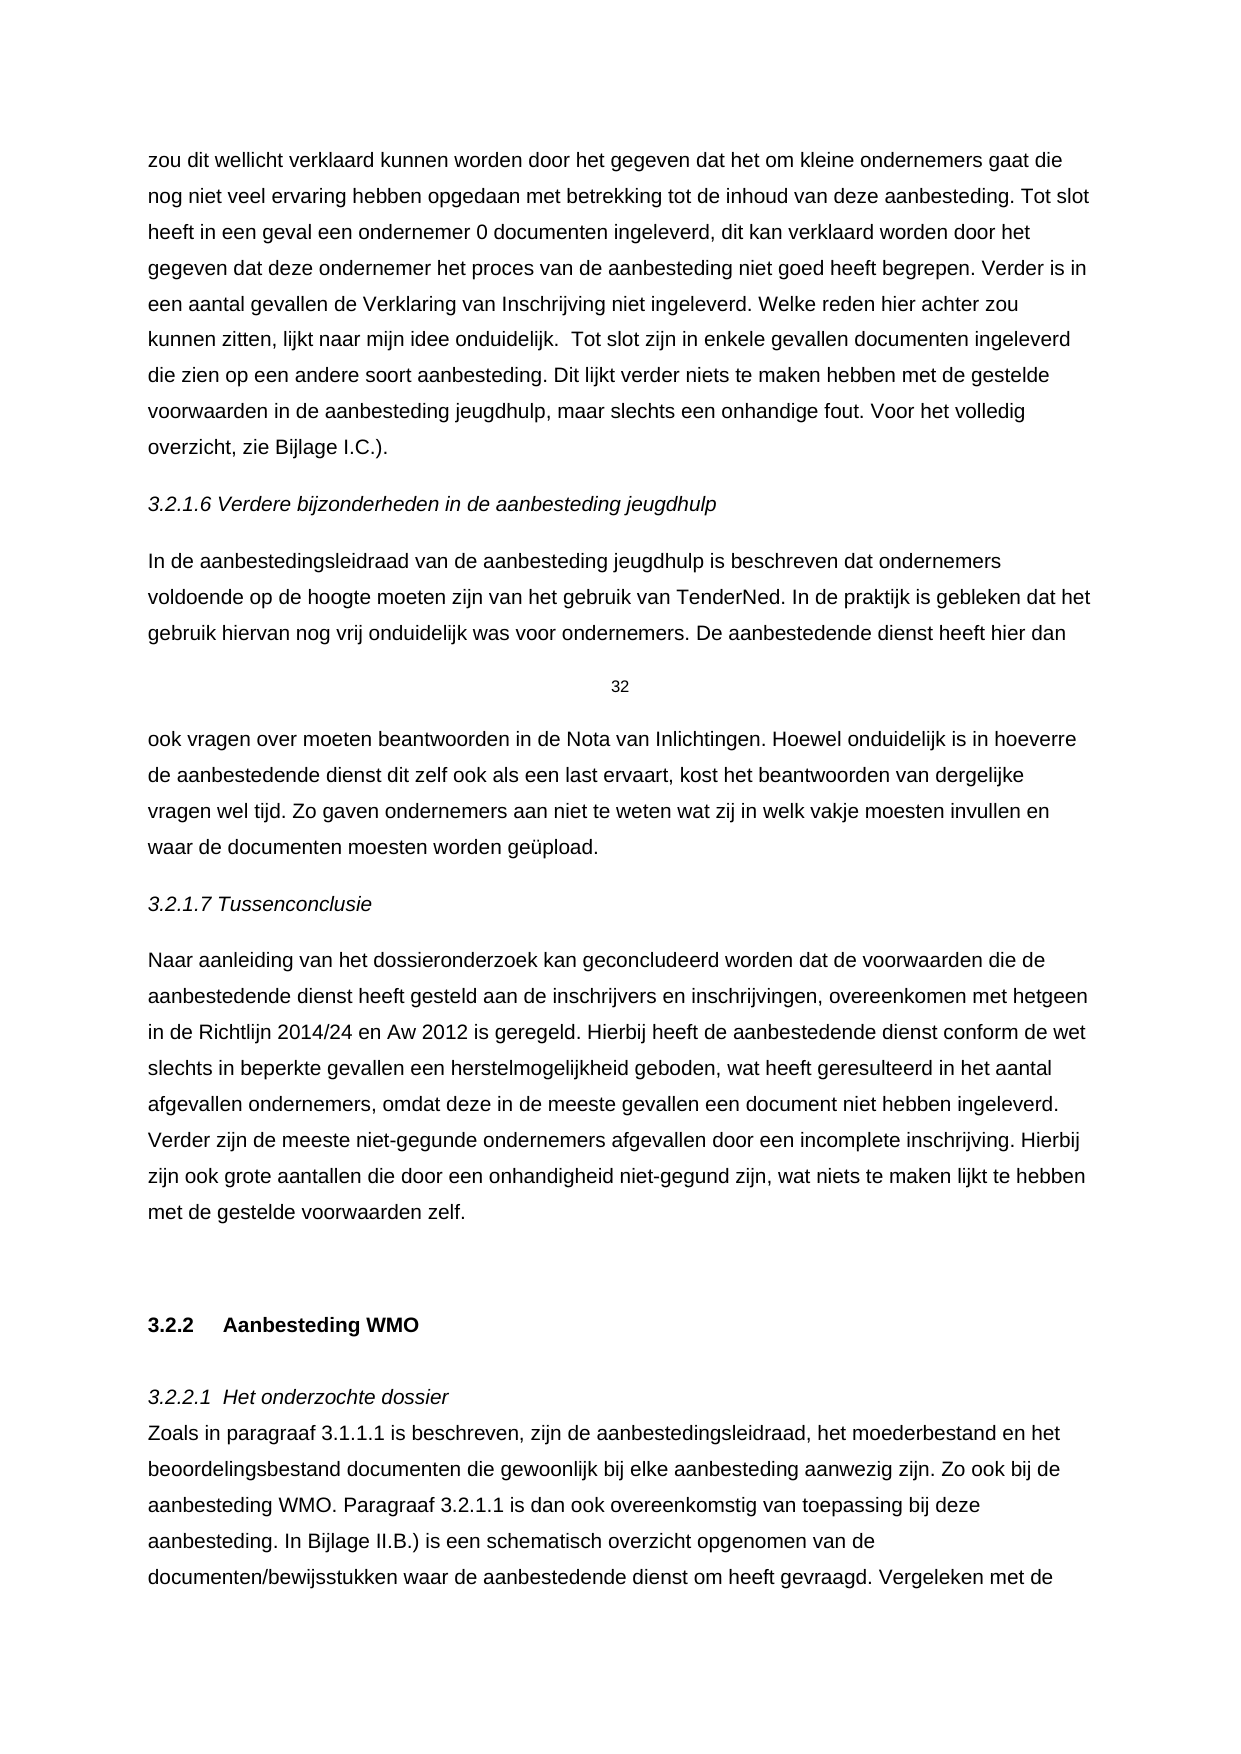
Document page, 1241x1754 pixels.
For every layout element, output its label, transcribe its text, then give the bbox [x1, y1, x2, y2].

text 3.2.1.6 Verdere bijzonderheden in de aanbesteding jeugdhulp [148, 492, 1093, 516]
text zou dit wellicht verklaard kunnen worden door het gegeven dat het om kleine ondernemers gaat die nog niet veel ervaring hebben opgedaan met betrekking tot de inhoud van deze aanbesteding. Tot slot heeft in een geval een ondernemer 0 documenten ingeleverd, dit kan verklaard worden door het gegeven dat deze ondernemer het proces van de aanbesteding niet goed heeft begrepen. Verder is in een aantal gevallen de Verklaring van Inschrijving niet ingeleverd. Welke reden hier achter zou kunnen zitten, lijkt naar mijn idee onduidelijk. Tot slot zijn in enkele gevallen documenten ingeleverd die zien op een andere soort aanbesteding. Dit lijkt verder niets te maken hebben met de gestelde voorwaarden in de aanbesteding jeugdhulp, maar slechts een onhandige fout. Voor het volledig overzicht, zie Bijlage I.C.). [148, 148, 1093, 459]
text 32 [148, 677, 1093, 696]
text ook vragen over moeten beantwoorden in de Nota van Inlichtingen. Hoewel onduidelijk is in hoeverre de aanbestedende dienst dit zelf ook als een last ervaart, kost het beantwoorden van dergelijke vragen wel tijd. Zo gaven ondernemers aan niet te weten wat zij in welk vakje moesten invullen en waar de documenten moesten worden geüpload. [148, 727, 1093, 859]
text 3.2.2.1 Het onderzochte dossier [148, 1385, 1093, 1409]
text 3.2.1.7 Tussenconclusie [148, 891, 1093, 915]
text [148, 1421, 1093, 1589]
text In de aanbestedingsleidraad van de aanbesteding jeugdhulp is beschreven dat ondernemers voldoende op de hoogte moeten zijn van het gebruik van TenderNed. In de praktijk is gebleken dat het gebruik hiervan nog vrij onduidelijk was voor ondernemers. De aanbestedende dienst heeft hier dan [148, 549, 1093, 644]
text Naar aanleiding van het dossieronderzoek kan geconcludeerd worden dat de voorwaarden die de aanbestedende dienst heeft gesteld aan de inschrijvers en inschrijvingen, overeenkomen met hetgeen in de Richtlijn 2014/24 en Aw 2012 is geregeld. Hierbij heeft de aanbestedende dienst conform de wet slechts in beperkte gevallen een herstelmogelijkheid geboden, wat heeft geresulteerd in het aantal afgevallen ondernemers, omdat deze in de meeste gevallen een document niet hebben ingeleverd. Verder zijn de meeste niet-gegunde ondernemers afgevallen door een incomplete inschrijving. Hierbij zijn ook grote aantallen die door een onhandigheid niet-gegund zijn, wat niets te maken lijkt te hebben met de gestelde voorwaarden zelf. [148, 948, 1093, 1224]
list Aanbesteding WMO [148, 1313, 1093, 1337]
